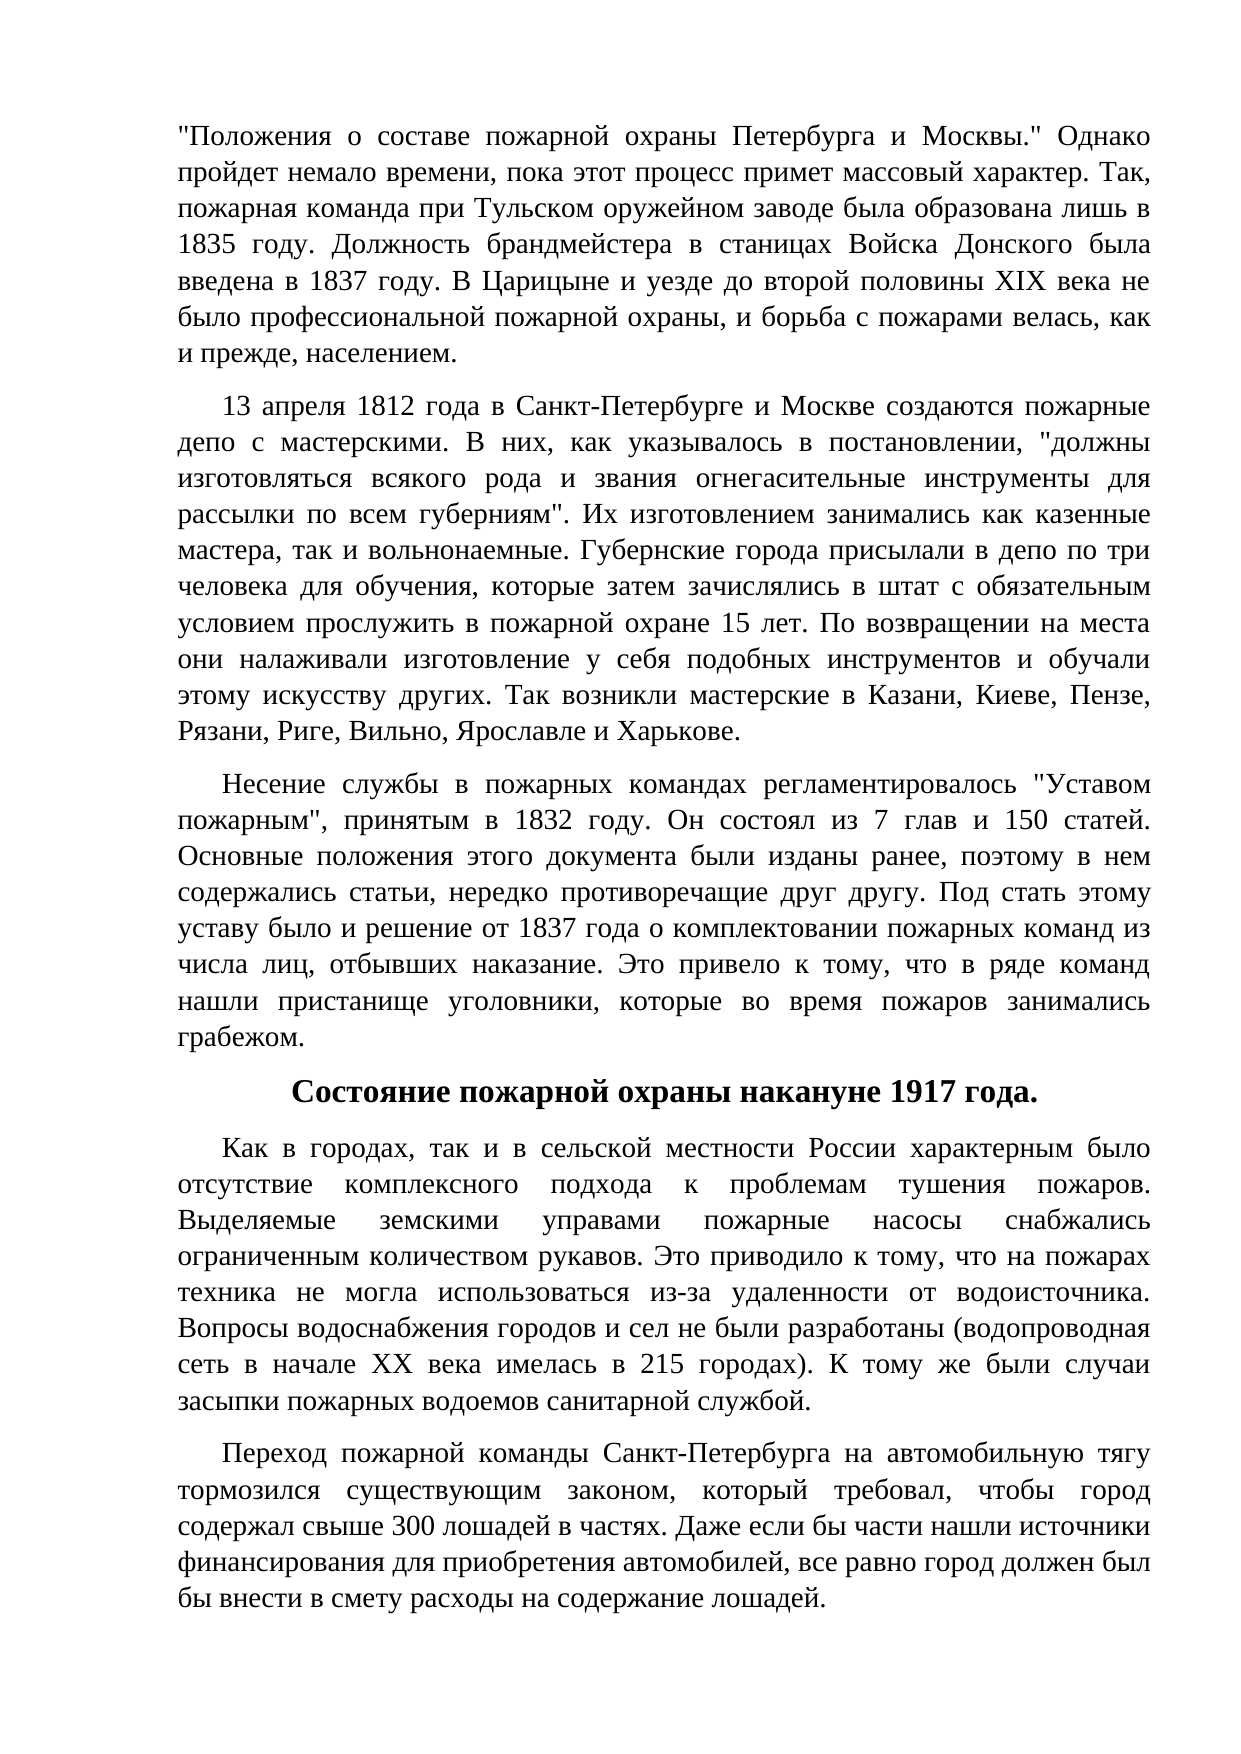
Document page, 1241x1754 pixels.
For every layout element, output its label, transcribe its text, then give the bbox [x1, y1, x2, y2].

text Как в городах, так и в сельской местности России характерным было отсутствие комплексного подхода к проблемам тушения пожаров. Выделяемые земскими управами пожарные насосы снабжались ограниченным количеством рукавов. Это приводило к тому, что на пожарах техника не могла использоваться из-за удаленности от водоисточника. Вопросы водоснабжения городов и сел не были разработаны (водопроводная сеть в начале XX века имелась в 215 городах). К тому же были случаи засыпки пожарных водоемов санитарной службой. [177, 1130, 1152, 1416]
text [177, 118, 1152, 368]
text Переход пожарной команды Санкт-Петербурга на автомобильную тягу тормозился существующим законом, который требовал, чтобы город содержал свыше 300 лошадей в частях. Даже если бы части нашли источники финансирования для приобретения автомобилей, все равно город должен был бы внести в смету расходы на содержание лошадей. [177, 1436, 1152, 1614]
text 13 апреля 1812 года в Санкт-Петербурге и Москве создаются пожарные депо с мастерскими. В них, как указывалось в постановлении, "должны изготовляться всякого рода и звания огнегасительные инструменты для рассылки по всем губерниям". Их изготовлением занимались как казенные мастера, так и вольнонаемные. Губернские города присылали в депо по три человека для обучения, которые затем зачислялись в штат с обязательным условием прослужить в пожарной охране 15 лет. По возвращении на места они налаживали изготовление у себя подобных инструментов и обучали этому искусству других. Так возникли мастерские в Казани, Киеве, Пензе, Рязани, Риге, Вильно, Ярославле и Харькове. [177, 388, 1152, 747]
text Несение службы в пожарных командах регламентировалось "Уставом пожарным", принятым в 1832 году. Он состоял из 7 глав и 150 статей. Основные положения этого документа были изданы ранее, поэтому в нем содержались статьи, нередко противоречащие друг другу. Под стать этому уставу было и решение от 1837 года о комплектовании пожарных команд из числа лиц, отбывших наказание. Это привело к тому, что в ряде команд нашли пристанище уголовники, которые во время пожаров занимались грабежом. [177, 766, 1152, 1052]
text Состояние пожарной охраны накануне 1917 года. [177, 1072, 1152, 1110]
